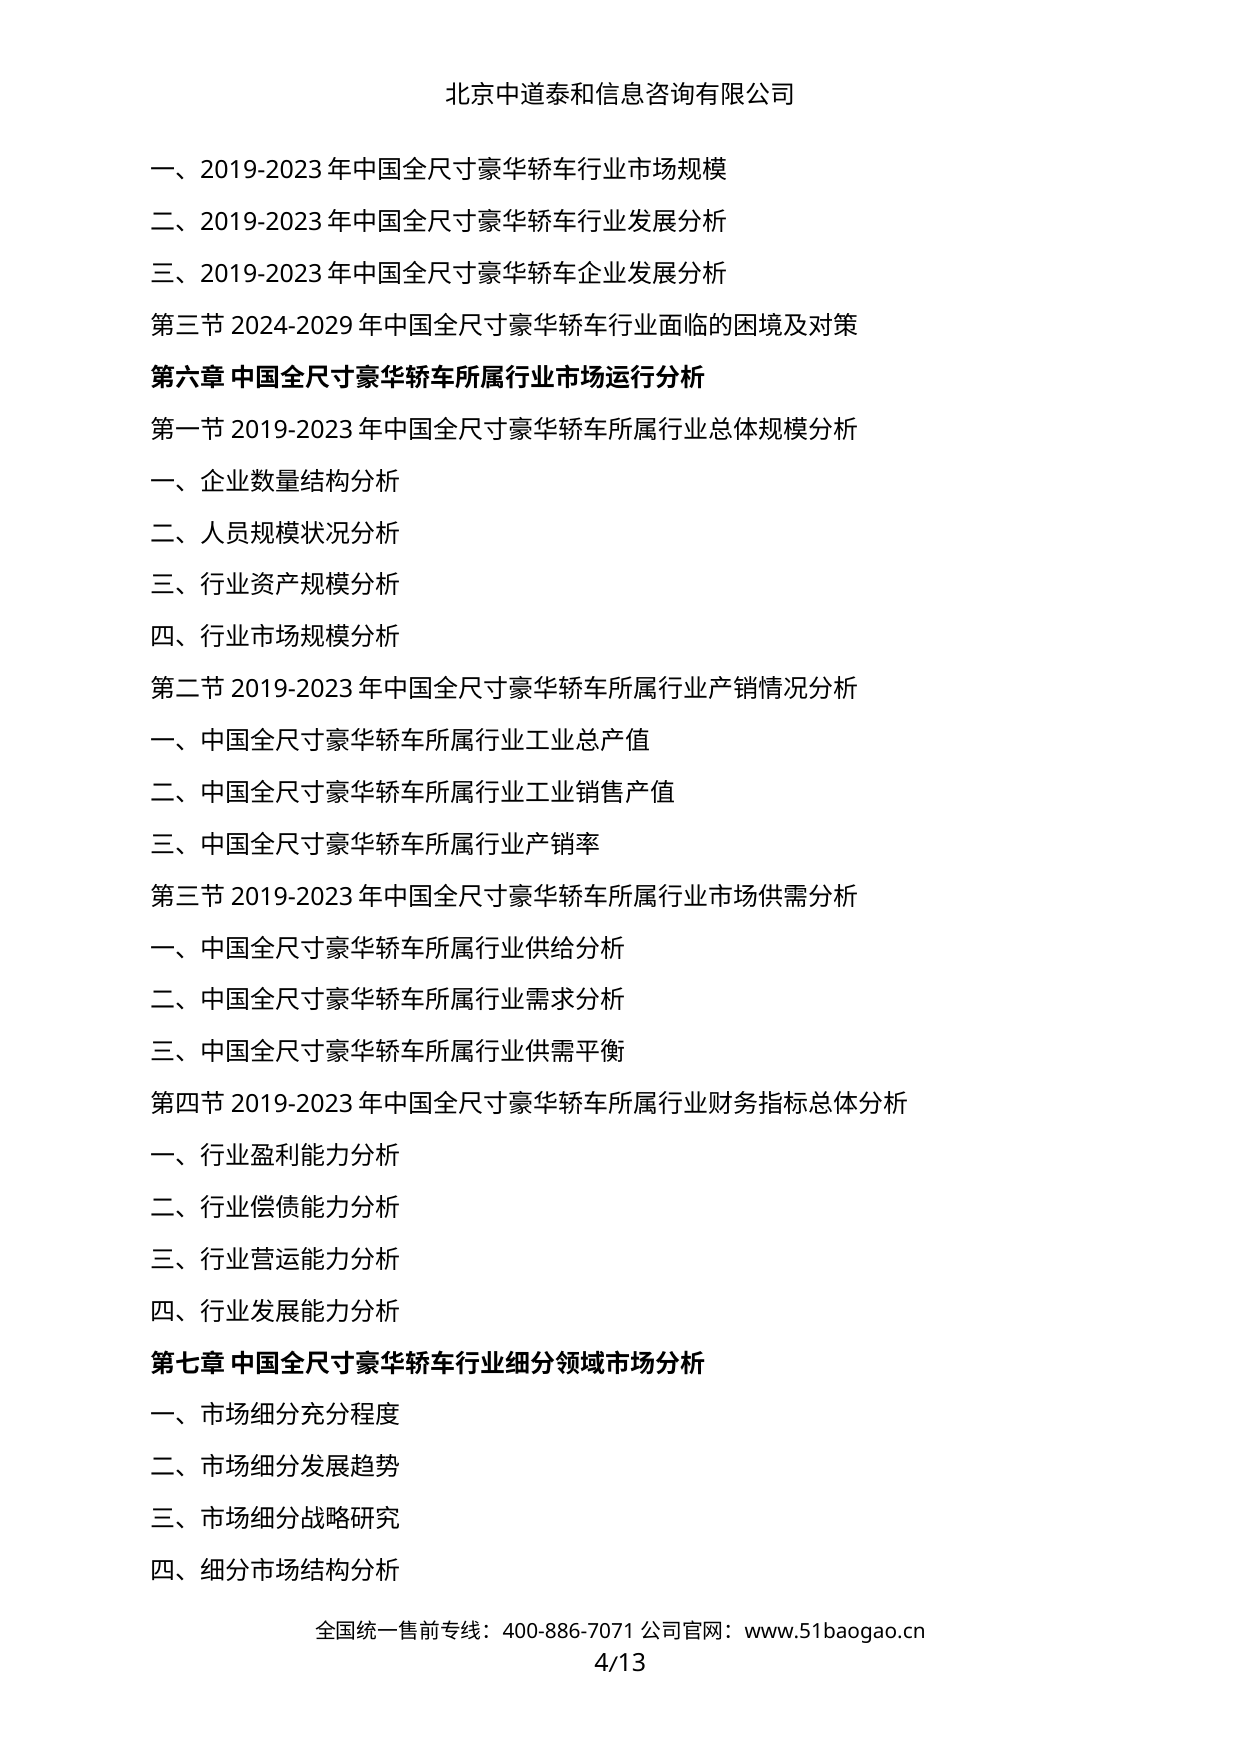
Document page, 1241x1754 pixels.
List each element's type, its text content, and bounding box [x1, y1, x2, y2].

text 第三节 2024-2029年中国全尺寸豪华轿车行业面临的困境及对策 [150, 306, 1090, 342]
text 一、中国全尺寸豪华轿车所属行业工业总产值 [150, 721, 1090, 757]
text 二、行业偿债能力分析 [150, 1187, 1090, 1224]
text 二、2019-2023年中国全尺寸豪华轿车行业发展分析 [150, 202, 1090, 238]
text 三、市场细分战略研究 [150, 1499, 1090, 1535]
text 三、中国全尺寸豪华轿车所属行业产销率 [150, 824, 1090, 861]
text 一、2019-2023年中国全尺寸豪华轿车行业市场规模 [150, 150, 1090, 186]
text 二、中国全尺寸豪华轿车所属行业需求分析 [150, 980, 1090, 1016]
text 三、行业资产规模分析 [150, 565, 1090, 601]
text 第一节 2019-2023年中国全尺寸豪华轿车所属行业总体规模分析 [150, 409, 1090, 446]
text 二、中国全尺寸豪华轿车所属行业工业销售产值 [150, 772, 1090, 809]
text 三、行业营运能力分析 [150, 1239, 1090, 1276]
text 三、2019-2023年中国全尺寸豪华轿车企业发展分析 [150, 254, 1090, 290]
text 一、行业盈利能力分析 [150, 1136, 1090, 1172]
text 一、中国全尺寸豪华轿车所属行业供给分析 [150, 928, 1090, 964]
text 第二节 2019-2023年中国全尺寸豪华轿车所属行业产销情况分析 [150, 669, 1090, 705]
text 第六章 中国全尺寸豪华轿车所属行业市场运行分析 [150, 357, 1090, 394]
text 三、中国全尺寸豪华轿车所属行业供需平衡 [150, 1032, 1090, 1068]
text 一、市场细分充分程度 [150, 1395, 1090, 1431]
text 一、企业数量结构分析 [150, 461, 1090, 497]
text 四、行业市场规模分析 [150, 617, 1090, 653]
text 第七章 中国全尺寸豪华轿车行业细分领域市场分析 [150, 1343, 1090, 1379]
text 第四节 2019-2023年中国全尺寸豪华轿车所属行业财务指标总体分析 [150, 1084, 1090, 1120]
text 二、人员规模状况分析 [150, 513, 1090, 549]
text 二、市场细分发展趋势 [150, 1447, 1090, 1483]
text 四、行业发展能力分析 [150, 1291, 1090, 1327]
text 四、细分市场结构分析 [150, 1551, 1090, 1587]
text 第三节 2019-2023年中国全尺寸豪华轿车所属行业市场供需分析 [150, 876, 1090, 912]
